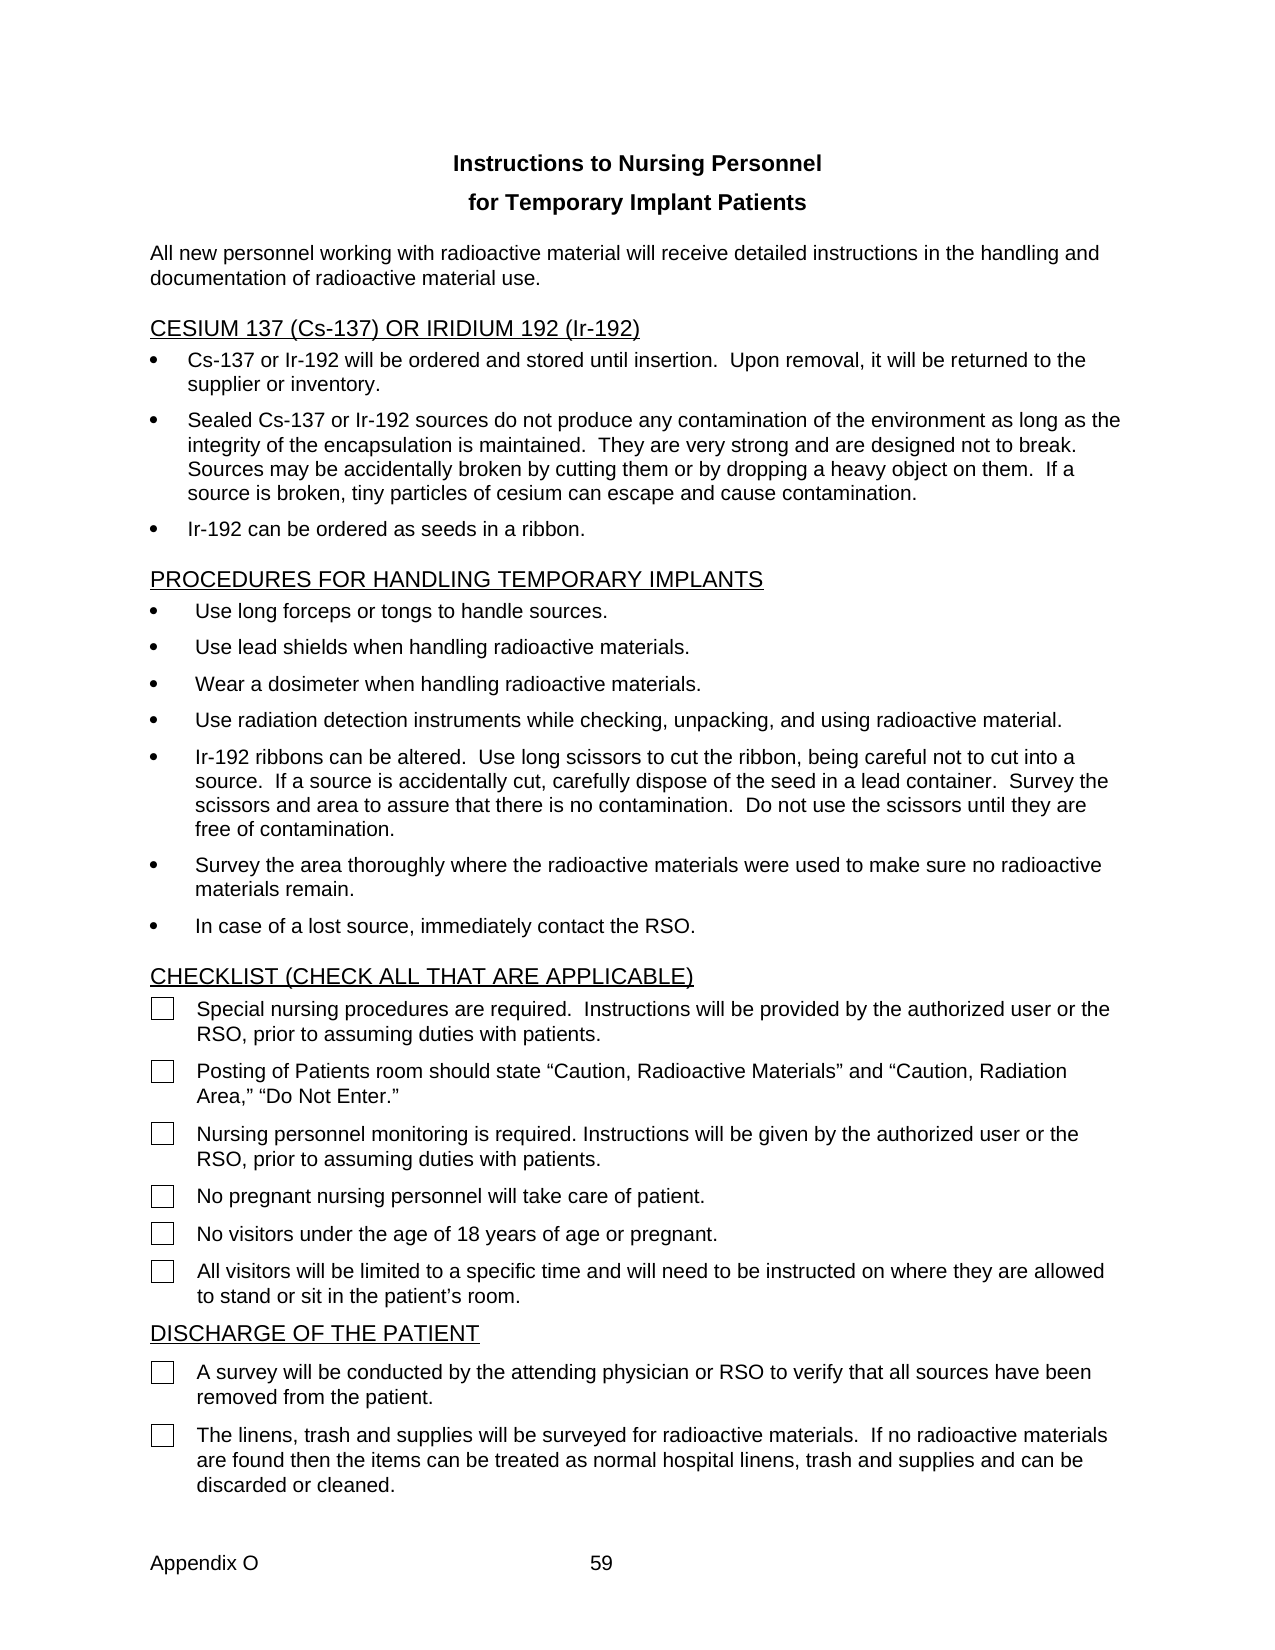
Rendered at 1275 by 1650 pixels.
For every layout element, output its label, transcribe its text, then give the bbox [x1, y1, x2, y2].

list Ir-192 can be ordered as seeds in a ribbon. [150, 517, 1125, 541]
list In case of a lost source, immediately contact the RSO. [150, 914, 1125, 938]
text Instructions to Nursing Personnel [150, 150, 1125, 176]
text CESIUM 137 (Cs-137) OR IRIDIUM 192 (Ir-192) [150, 315, 1125, 342]
list Use radiation detection instruments while checking, unpacking, and using radioactive material. [150, 708, 1125, 732]
text All new personnel working with radioactive material will receive detailed instructions in the handling and documentation of radioactive material use. [150, 240, 1125, 290]
text All visitors will be limited to a specific time and will need to be instructed on where they are allowed to stand or sit in the patient’s room. [150, 1258, 1125, 1308]
text No pregnant nursing personnel will take care of patient. [150, 1183, 1125, 1208]
text for Temporary Implant Patients [150, 189, 1125, 215]
list Wear a dosimeter when handling radioactive materials. [150, 672, 1125, 696]
text A survey will be conducted by the attending physician or RSO to verify that all sources have been removed from the patient. [150, 1359, 1125, 1409]
text The linens, trash and supplies will be surveyed for radioactive materials. If no radioactive materials are found then the items can be treated as normal hospital linens, trash and supplies and can be discarded or cleaned. [150, 1422, 1125, 1497]
text Special nursing procedures are required. Instructions will be provided by the authorized user or the RSO, prior to assuming duties with patients. [150, 995, 1125, 1045]
list Use long forceps or tongs to handle sources. [150, 598, 1125, 622]
list Ir-192 ribbons can be altered. Use long scissors to cut the ribbon, being careful not to cut into a source. If a source is accidentally cut, carefully dispose of the seed in a lead container. Survey the scissors and area to assure that there is no contamination. Do not use the scissors until they are free of contamination. [150, 745, 1125, 841]
text CHECKLIST (CHECK ALL THAT ARE APPLICABLE) [150, 963, 1125, 989]
text DISCHARGE OF THE PATIENT [150, 1320, 1125, 1347]
list Use lead shields when handling radioactive materials. [150, 635, 1125, 659]
text PROCEDURES FOR HANDLING TEMPORARY IMPLANTS [150, 566, 1125, 592]
list Sealed Cs-137 or Ir-192 sources do not produce any contamination of the environment as long as the integrity of the encapsulation is maintained. They are very strong and are designed not to break. Sources may be accidentally broken by cutting them or by dropping a heavy object on them. If a source is broken, tiny particles of cesium can escape and cause contamination. [150, 408, 1125, 504]
list Cs-137 or Ir-192 will be ordered and stored until insertion. Upon removal, it will be returned to the supplier or inventory. [150, 348, 1125, 396]
text No visitors under the age of 18 years of age or pregnant. [150, 1220, 1125, 1245]
text Nursing personnel monitoring is required. Instructions will be given by the authorized user or the RSO, prior to assuming duties with patients. [150, 1120, 1125, 1170]
text Posting of Patients room should state “Caution, Radioactive Materials” and “Caution, Radiation Area,” “Do Not Enter.” [150, 1058, 1125, 1108]
list Survey the area thoroughly where the radioactive materials were used to make sure no radioactive materials remain. [150, 853, 1125, 901]
